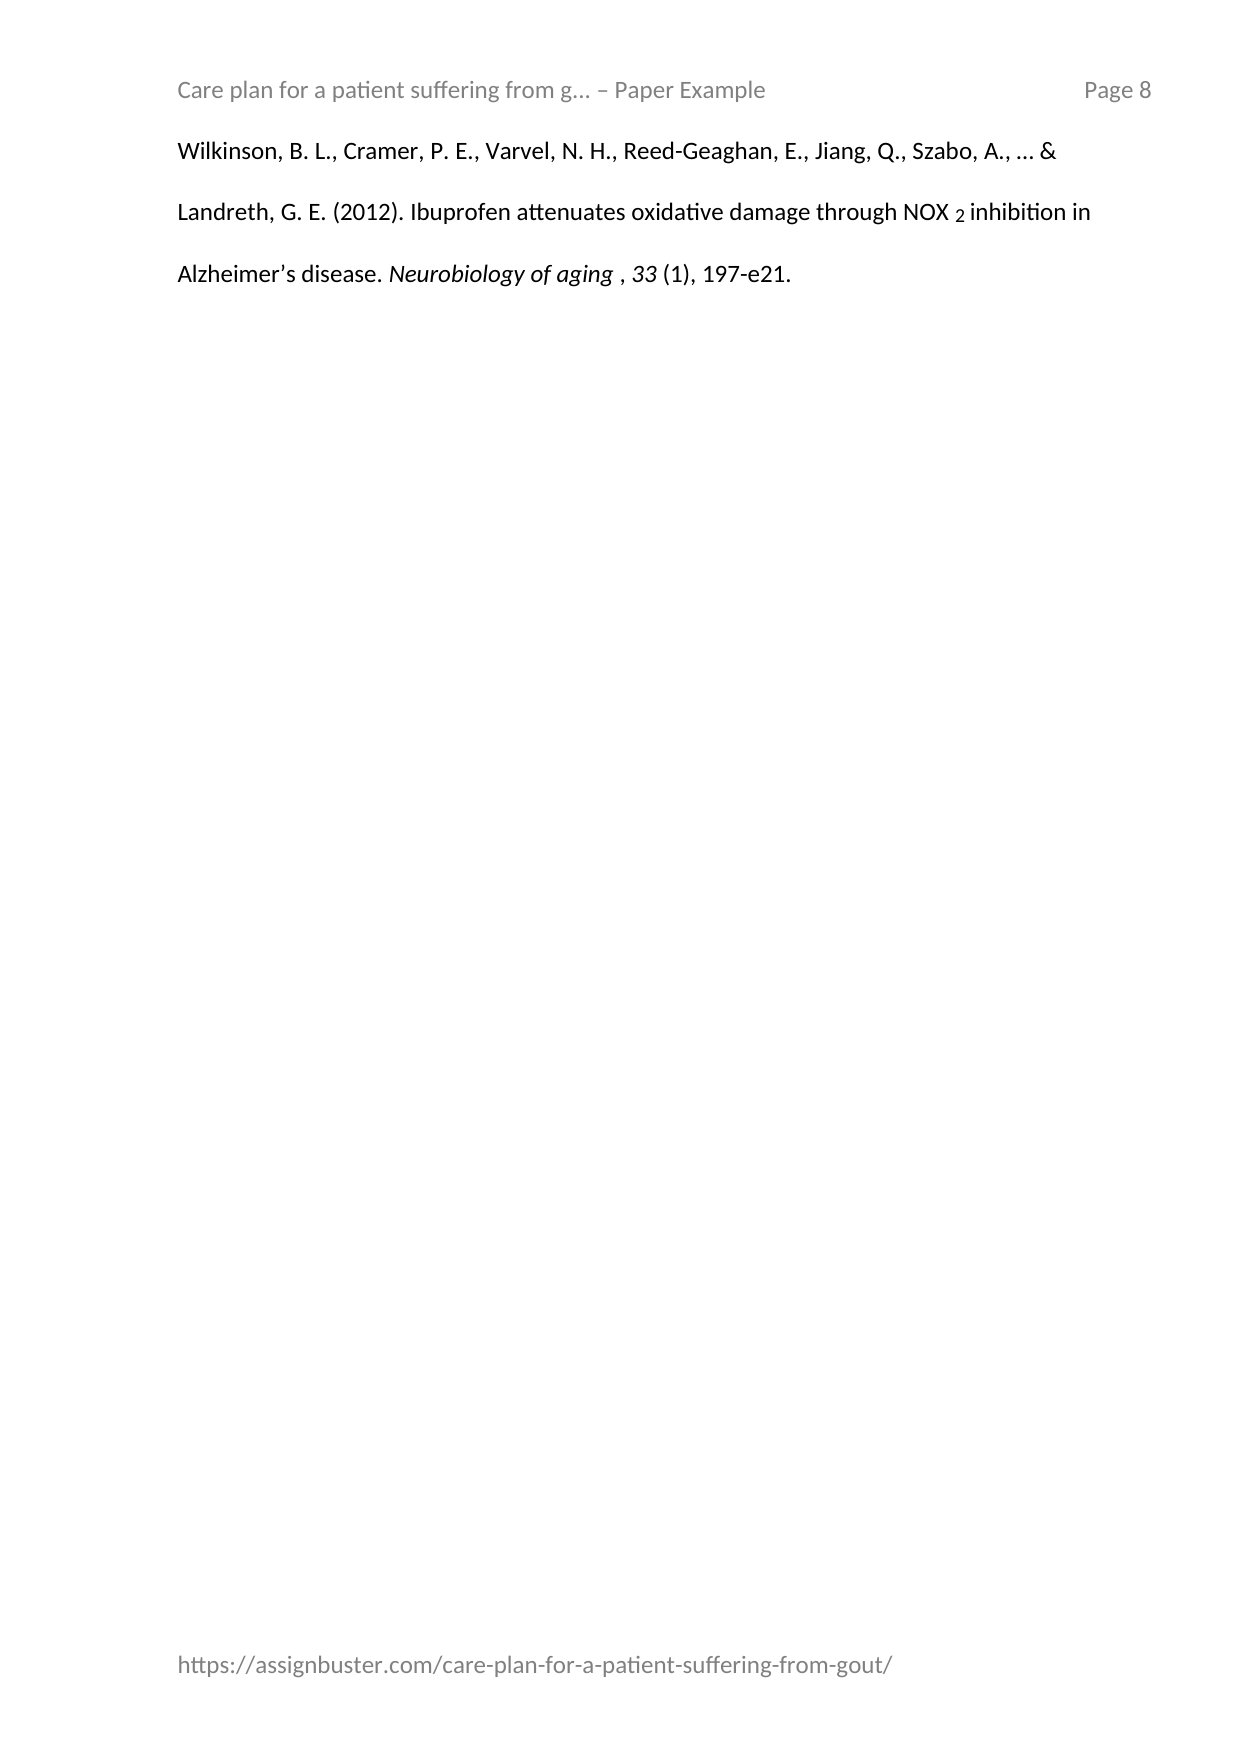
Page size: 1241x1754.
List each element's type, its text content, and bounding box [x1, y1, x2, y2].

text Wilkinson, B. L., Cramer, P. E., Varvel, N. H., Reed-Geaghan, E., Jiang, Q., Szabo, A., … & Landreth, G. E. (2012). Ibuprofen attenuates oxidative damage through NOX 2 inhibition in Alzheimer’s disease. Neurobiology of aging , 33 (1), 197-e21. [177, 135, 1152, 289]
